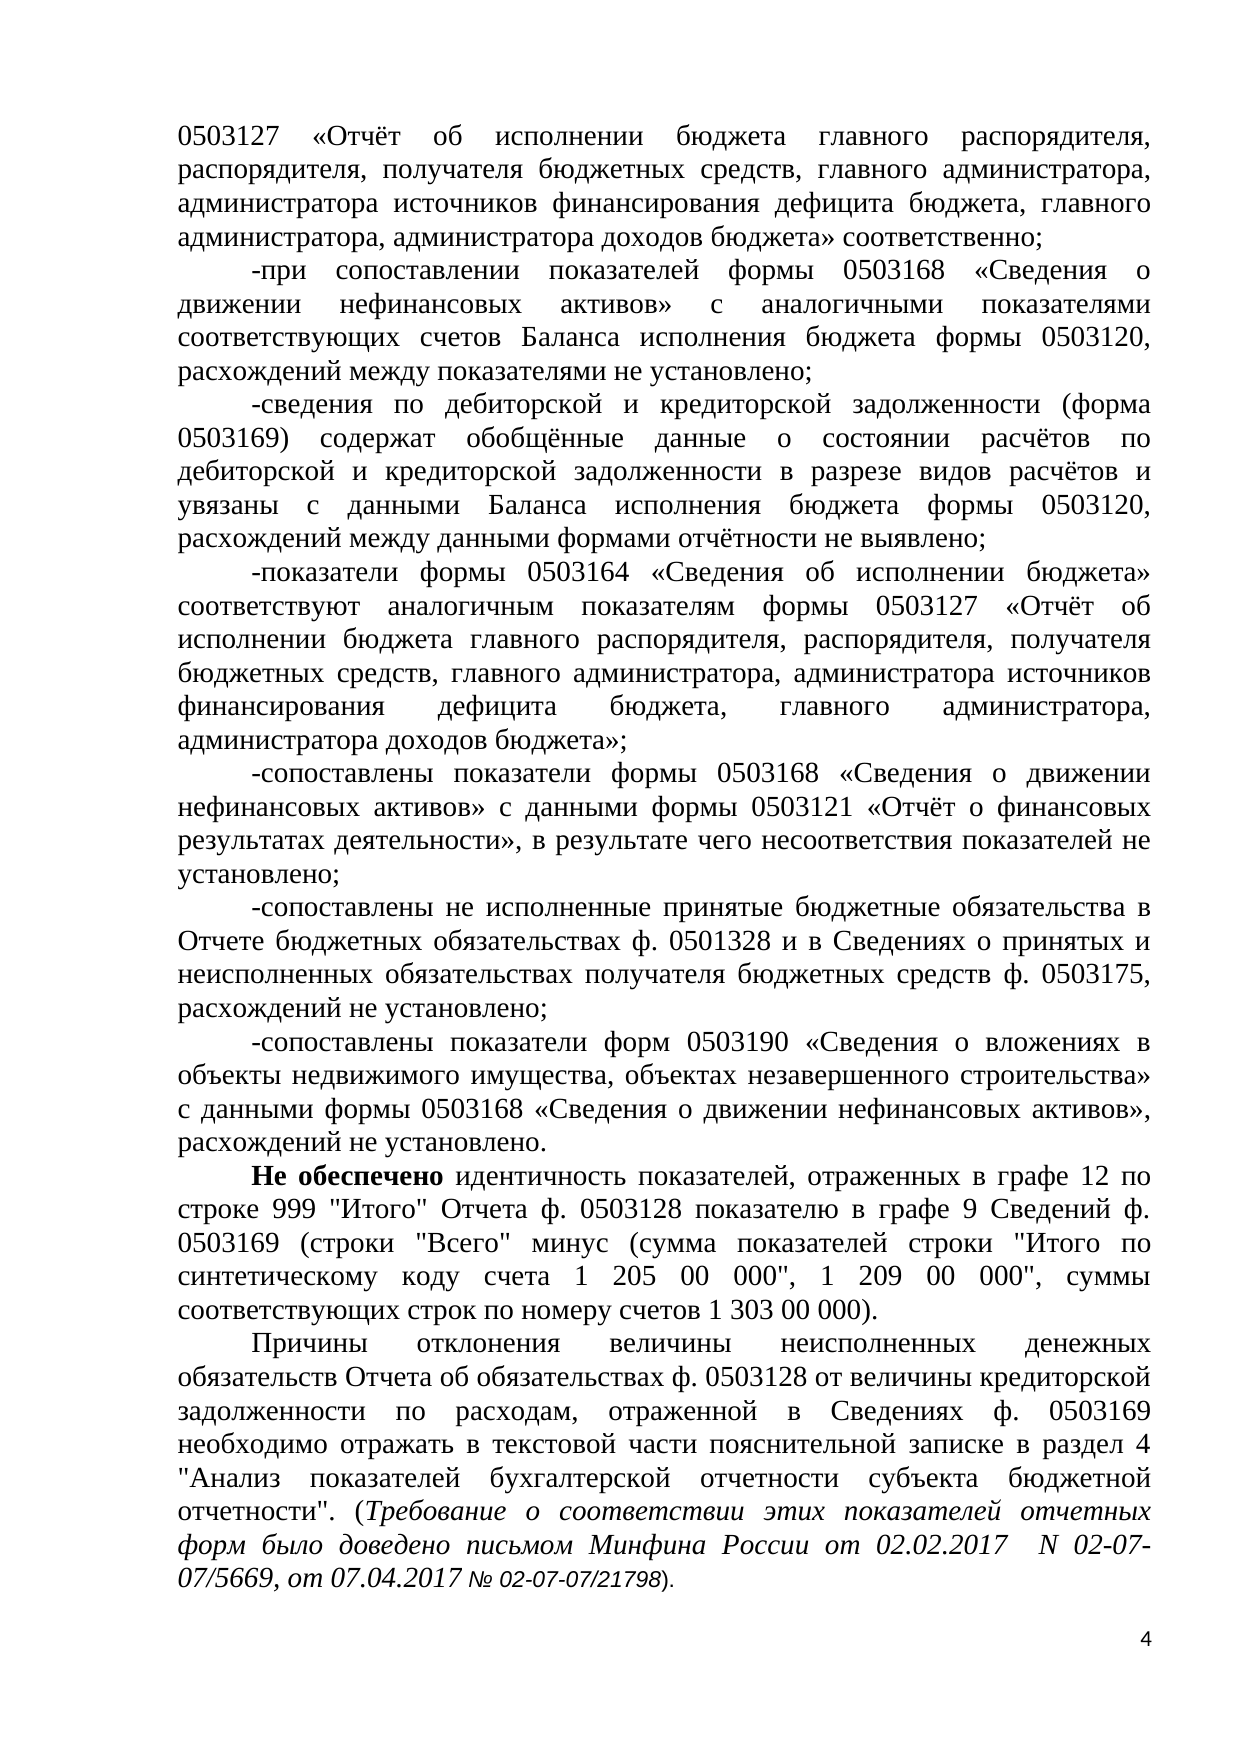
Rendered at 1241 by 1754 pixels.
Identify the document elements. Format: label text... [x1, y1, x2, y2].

text Не обеспечено идентичность показателей, отраженных в графе 12 по строке 999 "Итого" Отчета ф. 0503128 показателю в графе 9 Сведений ф. 0503169 (строки "Всего" минус (сумма показателей строки "Итого по синтетическому коду счета 1 205 00 000", 1 209 00 000", суммы соответствующих строк по номеру счетов 1 303 00 000). [177, 1158, 1152, 1326]
text -показатели формы 0503164 «Сведения об исполнении бюджета» соответствуют аналогичным показателям формы 0503127 «Отчёт об исполнении бюджета главного распорядителя, распорядителя, получателя бюджетных средств, главного администратора, администратора источников финансирования дефицита бюджета, главного администратора, администратора доходов бюджета»; [177, 554, 1152, 755]
text Причины отклонения величины неисполненных денежных обязательств Отчета об обязательствах ф. 0503128 от величины кредиторской задолженности по расходам, отраженной в Сведениях ф. 0503169 необходимо отражать в текстовой части пояснительной записке в раздел 4 "Анализ показателей бухгалтерской отчетности субъекта бюджетной отчетности". (Требование о соответствии этих показателей отчетных форм было доведено письмом Минфина России от 02.02.2017 N 02-07-07/5669, от 07.04.2017 № 02-07-07/21798). [177, 1326, 1152, 1594]
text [177, 118, 1152, 252]
text -сведения по дебиторской и кредиторской задолженности (форма 0503169) содержат обобщённые данные о состоянии расчётов по дебиторской и кредиторской задолженности в разрезе видов расчётов и увязаны с данными Баланса исполнения бюджета формы 0503120, расхождений между данными формами отчётности не выявлено; [177, 386, 1152, 554]
text -сопоставлены показатели формы 0503168 «Сведения о движении нефинансовых активов» с данными формы 0503121 «Отчёт о финансовых результатах деятельности», в результате чего несоответствия показателей не установлено; [177, 755, 1152, 889]
text -при сопоставлении показателей формы 0503168 «Сведения о движении нефинансовых активов» с аналогичными показателями соответствующих счетов Баланса исполнения бюджета формы 0503120, расхождений между показателями не установлено; [177, 252, 1152, 386]
text -сопоставлены не исполненные принятые бюджетные обязательства в Отчете бюджетных обязательствах ф. 0501328 и в Сведениях о принятых и неисполненных обязательствах получателя бюджетных средств ф. 0503175, расхождений не установлено; [177, 889, 1152, 1024]
text -сопоставлены показатели форм 0503190 «Сведения о вложениях в объекты недвижимого имущества, объектах незавершенного строительства» с данными формы 0503168 «Сведения о движении нефинансовых активов», расхождений не установлено. [177, 1024, 1152, 1158]
